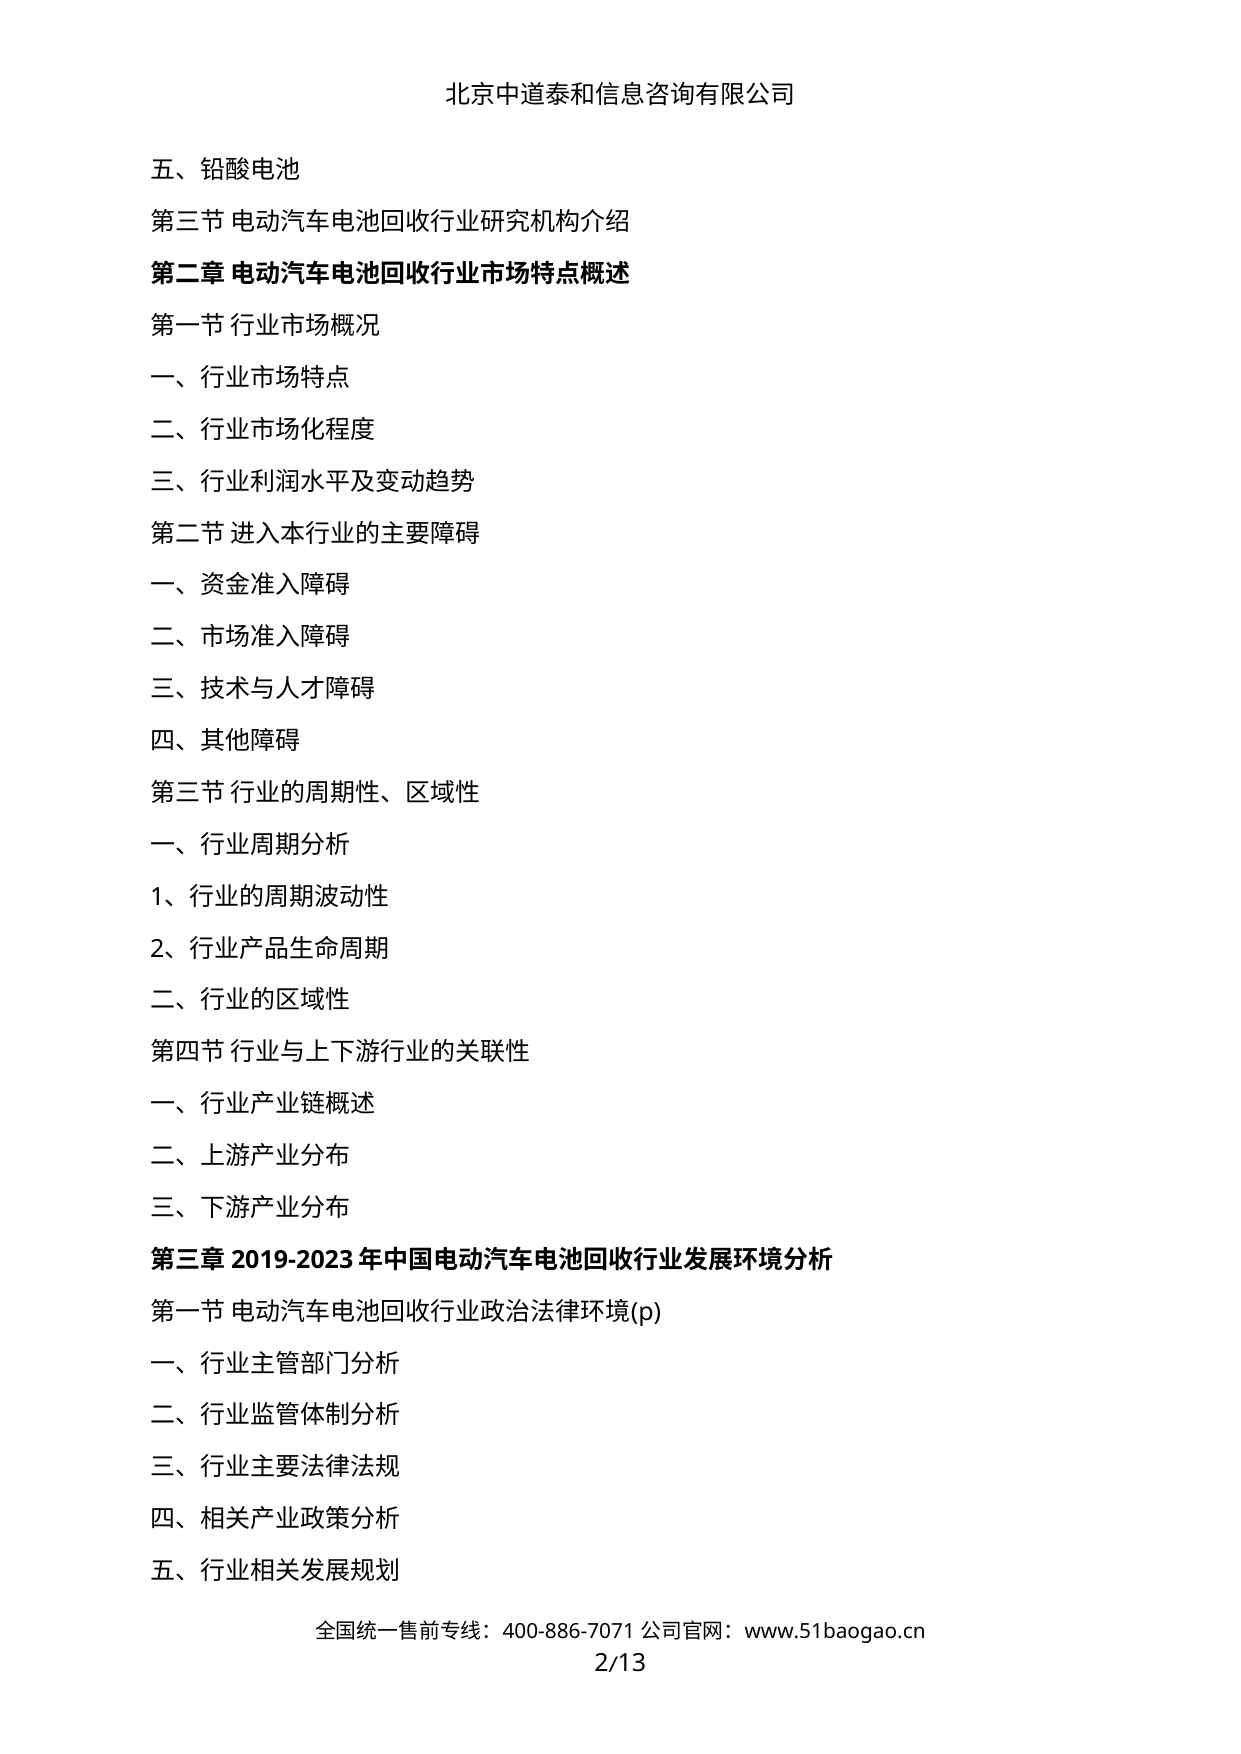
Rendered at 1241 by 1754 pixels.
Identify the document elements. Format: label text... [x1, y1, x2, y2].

text 第三节 电动汽车电池回收行业研究机构介绍 [150, 202, 1090, 238]
text 三、技术与人才障碍 [150, 669, 1090, 705]
text 二、行业市场化程度 [150, 409, 1090, 446]
text 第一节 电动汽车电池回收行业政治法律环境(p) [150, 1291, 1090, 1327]
text 第二章 电动汽车电池回收行业市场特点概述 [150, 254, 1090, 290]
text 第二节 进入本行业的主要障碍 [150, 513, 1090, 549]
text 二、行业的区域性 [150, 980, 1090, 1016]
text 三、下游产业分布 [150, 1187, 1090, 1224]
text 一、资金准入障碍 [150, 565, 1090, 601]
text 二、上游产业分布 [150, 1136, 1090, 1172]
text 一、行业周期分析 [150, 824, 1090, 861]
text 二、市场准入障碍 [150, 617, 1090, 653]
text 一、行业产业链概述 [150, 1084, 1090, 1120]
text 三、行业主要法律法规 [150, 1447, 1090, 1483]
text 第一节 行业市场概况 [150, 306, 1090, 342]
text 一、行业市场特点 [150, 357, 1090, 394]
text 一、行业主管部门分析 [150, 1343, 1090, 1379]
text 1、行业的周期波动性 [150, 876, 1090, 912]
text 三、行业利润水平及变动趋势 [150, 461, 1090, 497]
text 第三章 2019-2023年中国电动汽车电池回收行业发展环境分析 [150, 1239, 1090, 1276]
text 二、行业监管体制分析 [150, 1395, 1090, 1431]
text 第三节 行业的周期性、区域性 [150, 772, 1090, 809]
text 2、行业产品生命周期 [150, 928, 1090, 964]
text 第四节 行业与上下游行业的关联性 [150, 1032, 1090, 1068]
text 四、相关产业政策分析 [150, 1499, 1090, 1535]
text 五、铅酸电池 [150, 150, 1090, 186]
text 四、其他障碍 [150, 721, 1090, 757]
text 五、行业相关发展规划 [150, 1551, 1090, 1587]
